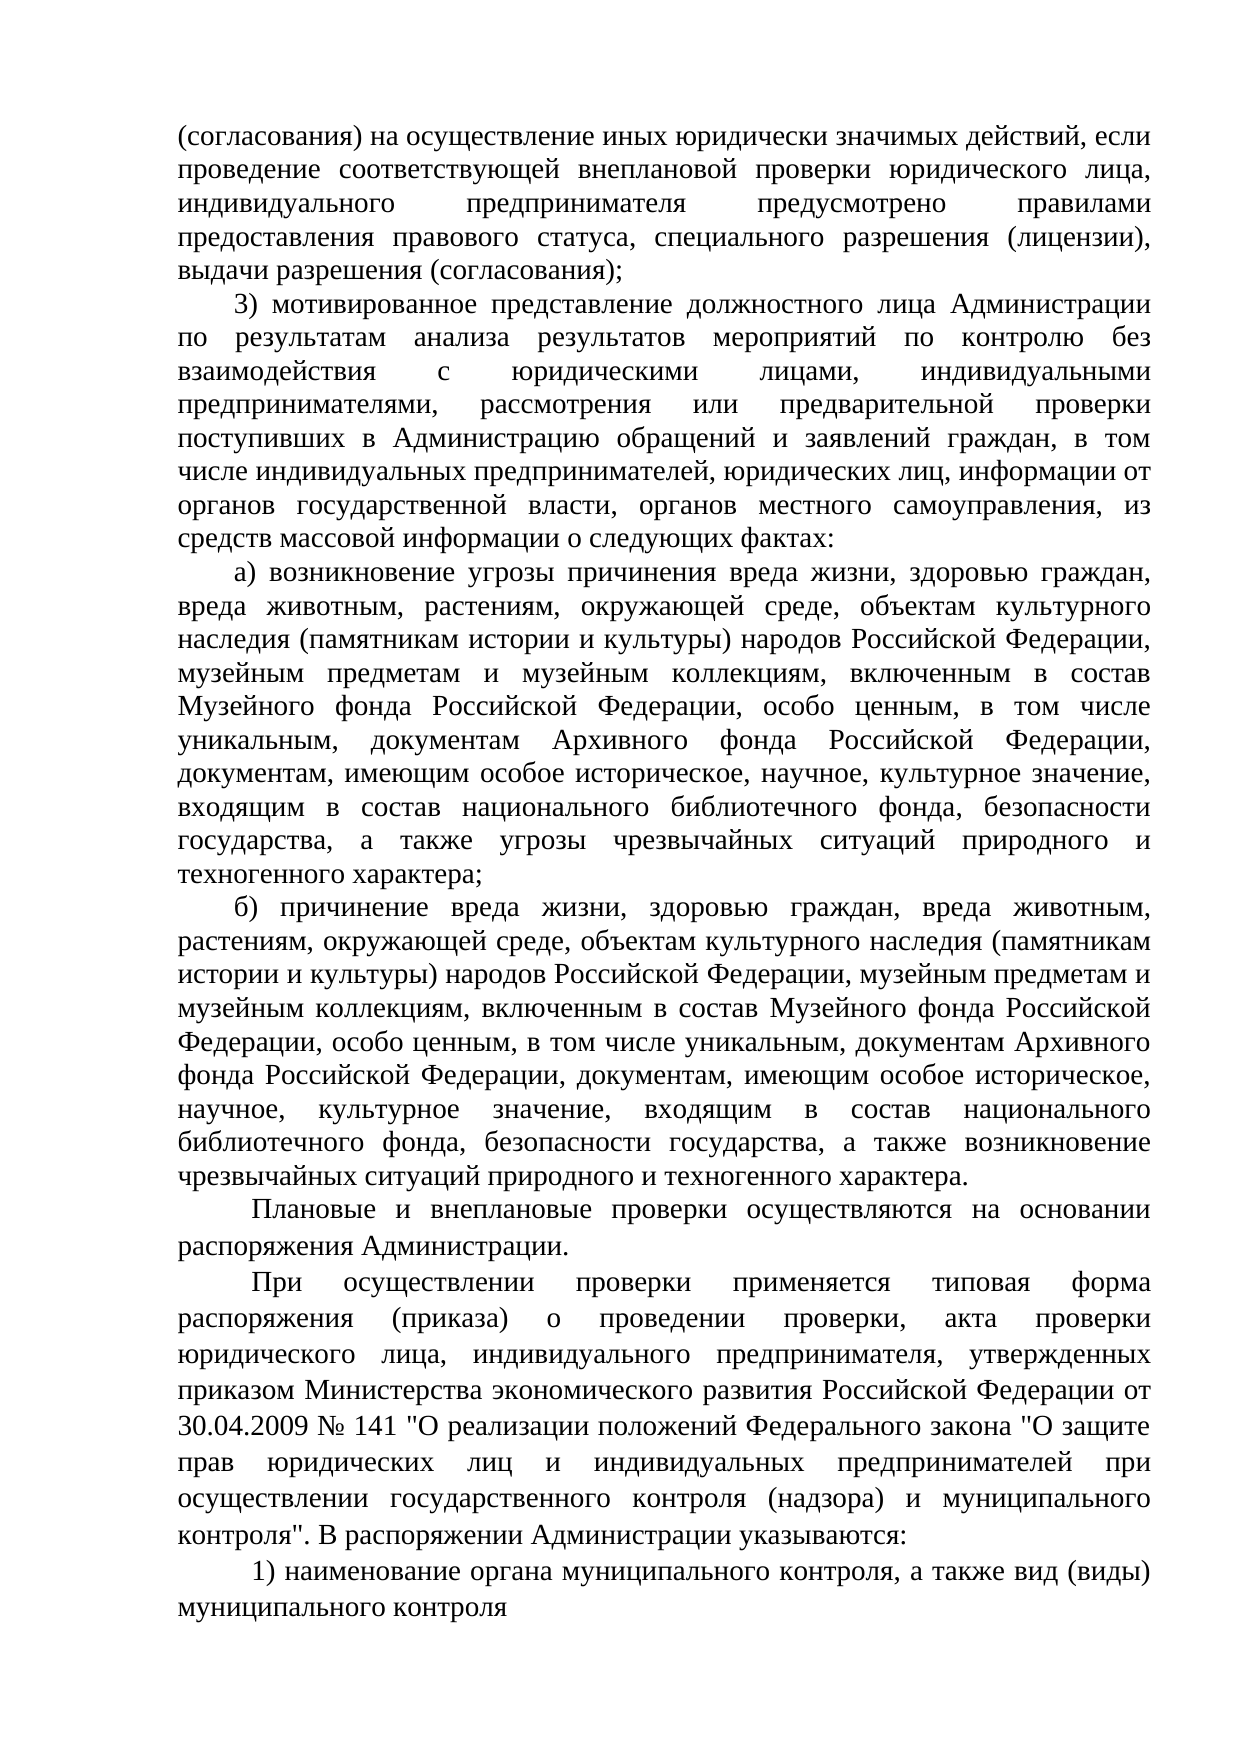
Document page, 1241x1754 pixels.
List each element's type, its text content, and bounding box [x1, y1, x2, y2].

text б) причинение вреда жизни, здоровью граждан, вреда животным, растениям, окружающей среде, объектам культурного наследия (памятникам истории и культуры) народов Российской Федерации, музейным предметам и музейным коллекциям, включенным в состав Музейного фонда Российской Федерации, особо ценным, в том числе уникальным, документам Архивного фонда Российской Федерации, документам, имеющим особое историческое, научное, культурное значение, входящим в состав национального библиотечного фонда, безопасности государства, а также возникновение чрезвычайных ситуаций природного и техногенного характера. [177, 889, 1152, 1191]
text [177, 118, 1152, 286]
text 1) наименование органа муниципального контроля, а также вид (виды) муниципального контроля [177, 1553, 1152, 1623]
text 3) мотивированное представление должностного лица Администрации по результатам анализа результатов мероприятий по контролю без взаимодействия с юридическими лицами, индивидуальными предпринимателями, рассмотрения или предварительной проверки поступивших в Администрацию обращений и заявлений граждан, в том числе индивидуальных предпринимателей, юридических лиц, информации от органов государственной власти, органов местного самоуправления, из средств массовой информации о следующих фактах: [177, 286, 1152, 554]
text При осуществлении проверки применяется типовая форма распоряжения (приказа) о проведении проверки, акта проверки юридического лица, индивидуального предпринимателя, утвержденных приказом Министерства экономического развития Российской Федерации от 30.04.2009 № 141 "О реализации положений Федерального закона "О защите прав юридических лиц и индивидуальных предпринимателей при осуществлении государственного контроля (надзора) и муниципального контроля". В распоряжении Администрации указываются: [177, 1264, 1152, 1550]
text а) возникновение угрозы причинения вреда жизни, здоровью граждан, вреда животным, растениям, окружающей среде, объектам культурного наследия (памятникам истории и культуры) народов Российской Федерации, музейным предметам и музейным коллекциям, включенным в состав Музейного фонда Российской Федерации, особо ценным, в том числе уникальным, документам Архивного фонда Российской Федерации, документам, имеющим особое историческое, научное, культурное значение, входящим в состав национального библиотечного фонда, безопасности государства, а также угрозы чрезвычайных ситуаций природного и техногенного характера; [177, 554, 1152, 889]
text Плановые и внеплановые проверки осуществляются на основании распоряжения Администрации. [177, 1191, 1152, 1261]
